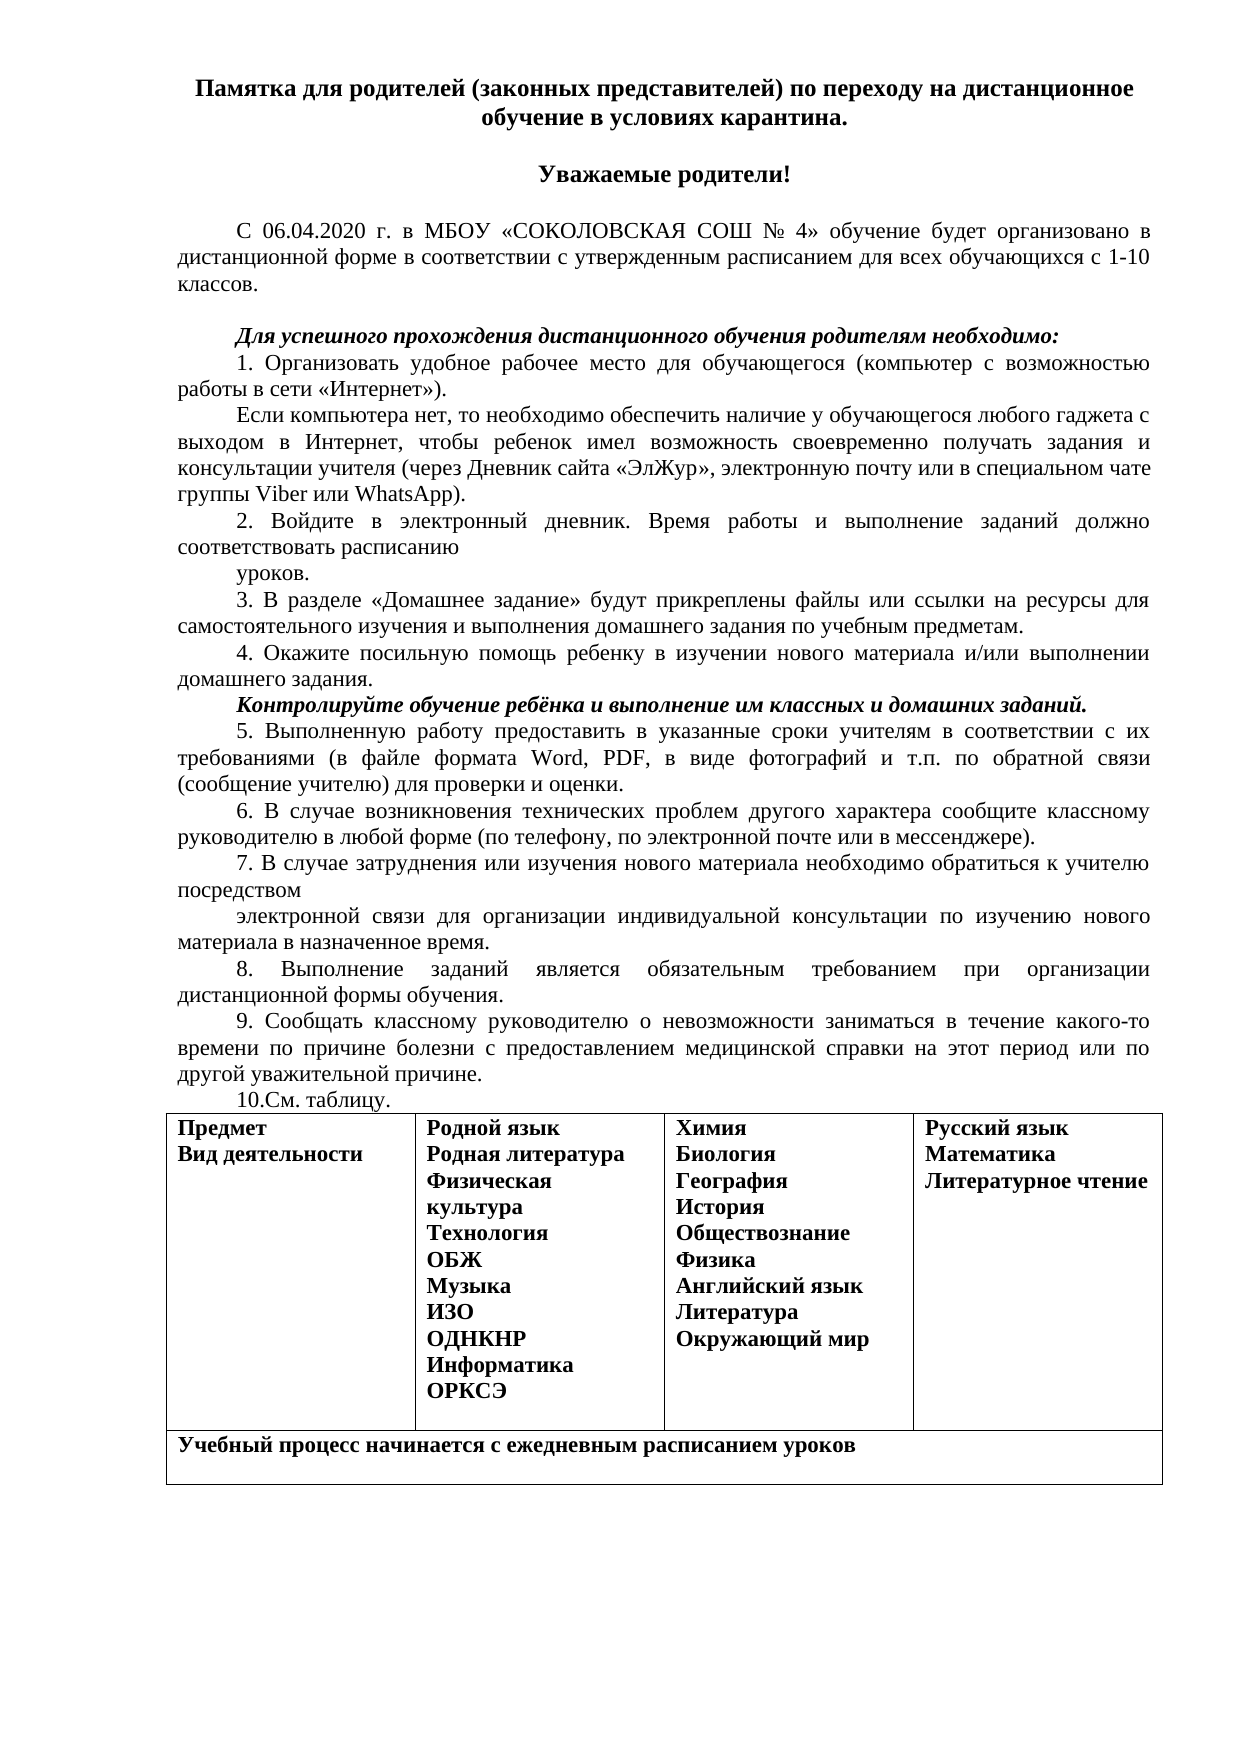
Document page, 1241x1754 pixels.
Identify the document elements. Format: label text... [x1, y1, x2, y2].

table_header Русский язык Математика Литературное чтение [914, 1114, 1162, 1430]
table_cell Учебный процесс начинается с ежедневным расписанием уроков [167, 1431, 1162, 1484]
text Если компьютера нет, то необходимо обеспечить наличие у обучающегося любого гаджета с выходом в Интернет, чтобы ребенок имел возможность своевременно получать задания и консультации учителя (через Дневник сайта «ЭлЖур», электронную почту или в специальном чате группы Viber или WhatsApp). [177, 401, 1152, 507]
text 1. Организовать удобное рабочее место для обучающегося (компьютер с возможностью работы в сети «Интернет»). [177, 349, 1152, 401]
text 7. В случае затруднения или изучения нового материала необходимо обратиться к учителю посредством [177, 849, 1152, 902]
text 6. В случае возникновения технических проблем другого характера сообщите классному руководителю в любой форме (по телефону, по электронной почте или в мессенджере). [177, 797, 1152, 849]
text 9. Сообщать классному руководителю о невозможности заниматься в течение какого-то времени по причине болезни с предоставлением медицинской справки на этот период или по другой уважительной причине. [177, 1007, 1152, 1087]
text С 06.04.2020 г. в МБОУ «СОКОЛОВСКАЯ СОШ № 4» обучение будет организовано в дистанционной форме в соответствии с утвержденным расписанием для всех обучающихся с 1-10 классов. [177, 217, 1152, 296]
text Для успешного прохождения дистанционного обучения родителям необходимо: [177, 322, 1152, 349]
text 4. Окажите посильную помощь ребенку в изучении нового материала и/или выполнении домашнего задания. [177, 638, 1152, 691]
text 2. Войдите в электронный дневник. Время работы и выполнение заданий должно соответствовать расписанию [177, 507, 1152, 559]
text Уважаемые родители! [177, 159, 1152, 188]
text 8. Выполнение заданий является обязательным требованием при организации дистанционной формы обучения. [177, 955, 1152, 1007]
text уроков. [177, 559, 1152, 586]
text Контролируйте обучение ребёнка и выполнение им классных и домашних заданий. [177, 691, 1152, 718]
text Памятка для родителей (законных представителей) по переходу на дистанционное обучение в условиях карантина. [177, 73, 1152, 131]
text 10.См. таблицу. [177, 1087, 1152, 1113]
table_header Химия Биология География История Обществознание Физика Английский язык Литература Окружающий мир [665, 1114, 913, 1430]
table_header Родной язык Родная литература Физическая культура Технология ОБЖ Музыка ИЗО ОДНКНР Информатика ОРКСЭ [416, 1114, 664, 1430]
text электронной связи для организации индивидуальной консультации по изучению нового материала в назначенное время. [177, 902, 1152, 955]
text 5. Выполненную работу предоставить в указанные сроки учителям в соответствии с их требованиями (в файле формата Word, PDF, в виде фотографий и т.п. по обратной связи (сообщение учителю) для проверки и оценки. [177, 718, 1152, 797]
text 3. В разделе «Домашнее задание» будут прикреплены файлы или ссылки на ресурсы для самостоятельного изучения и выполнения домашнего задания по учебным предметам. [177, 586, 1152, 638]
table_header Предмет Вид деятельности [167, 1114, 415, 1430]
